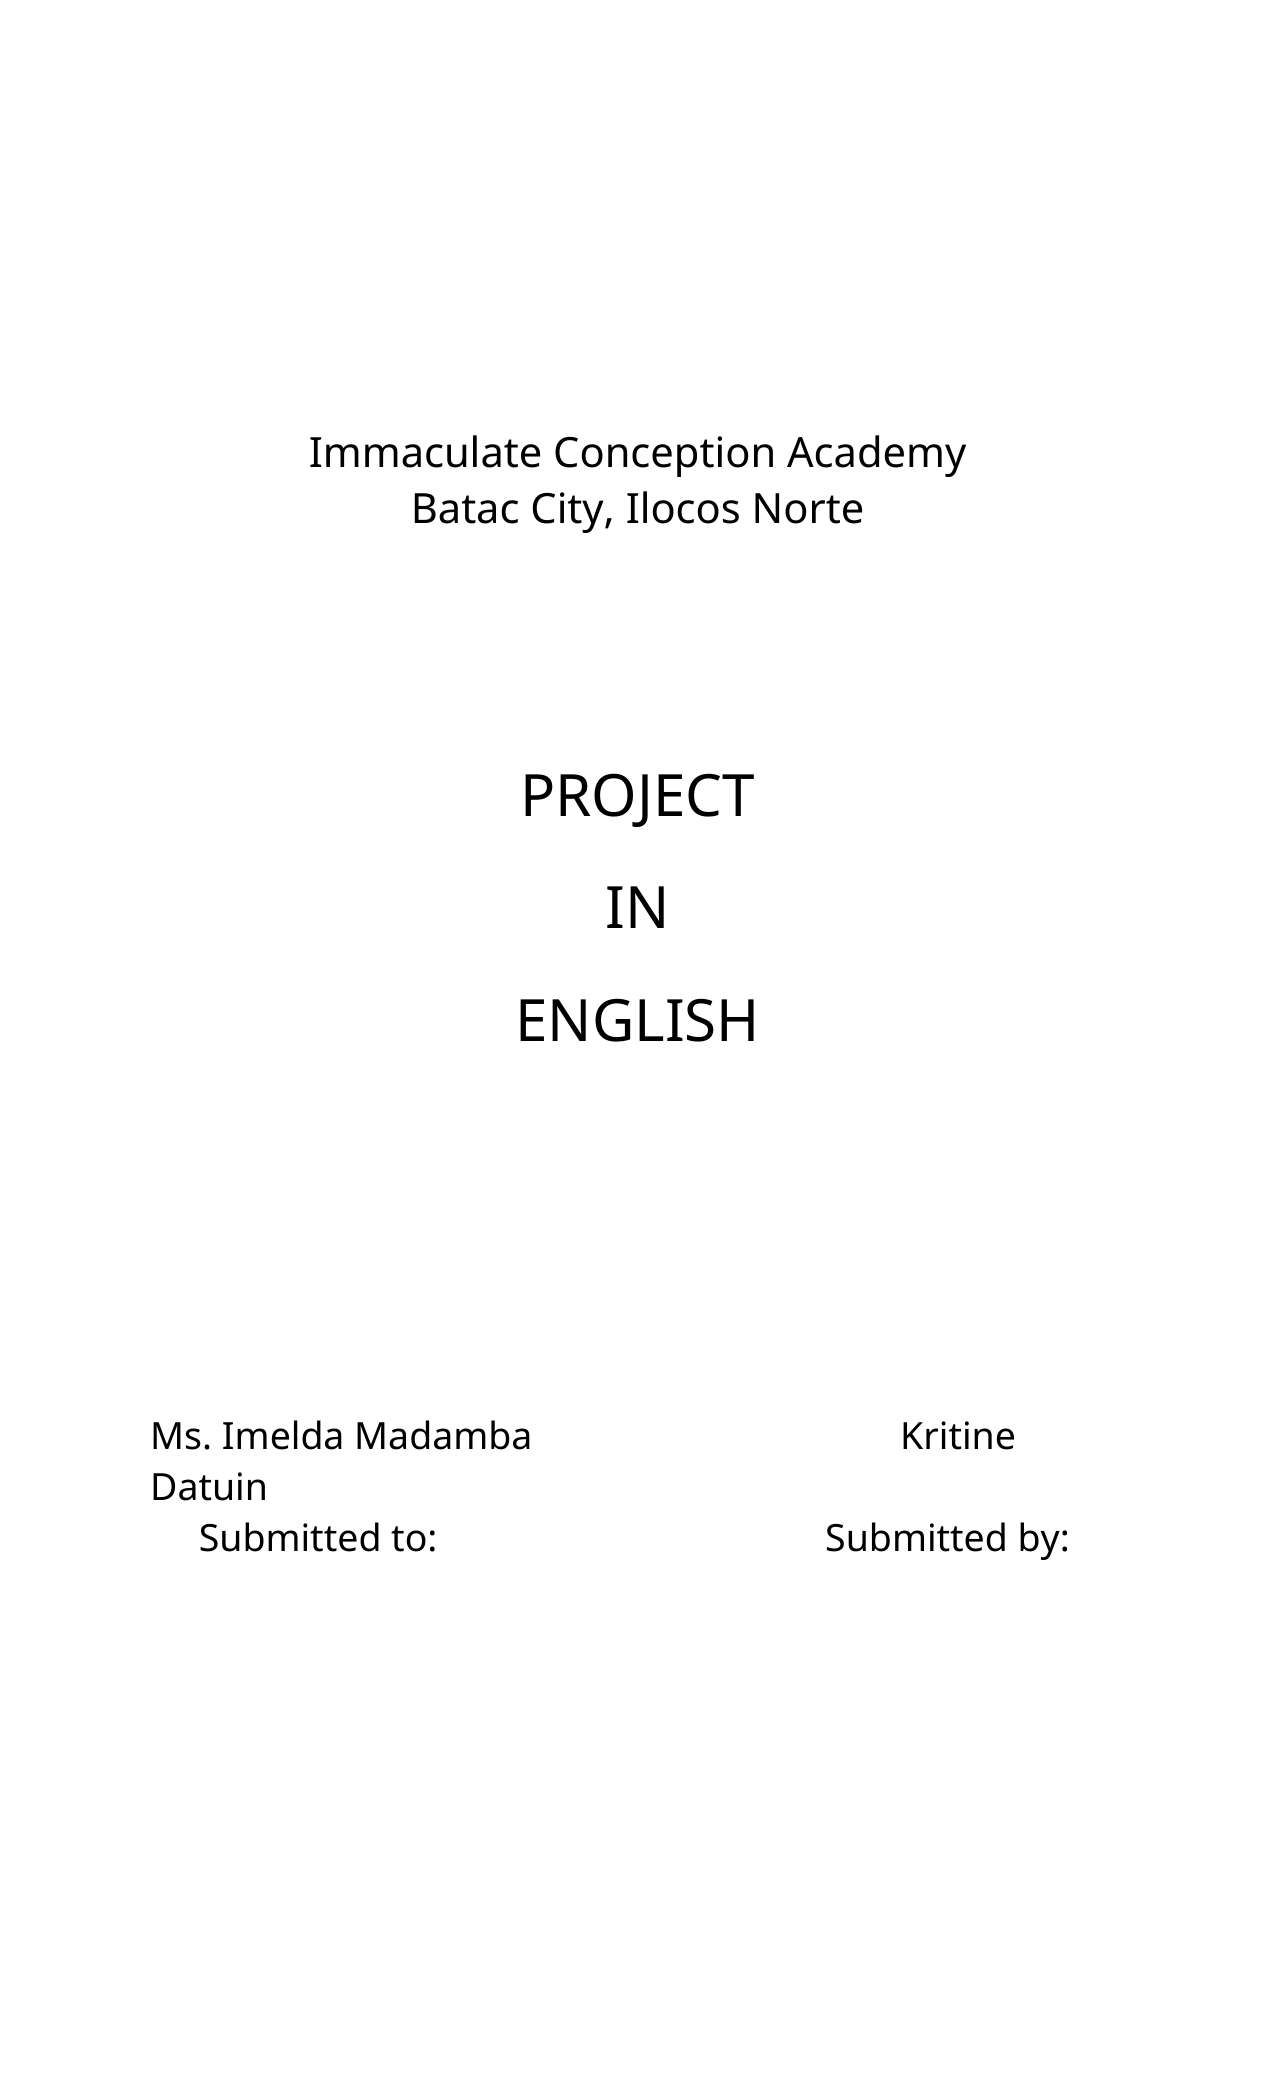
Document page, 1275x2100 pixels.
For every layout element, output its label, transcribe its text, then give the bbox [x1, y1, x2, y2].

text Immaculate Conception Academy [150, 422, 1125, 479]
text ENGLISH [150, 979, 1125, 1058]
text PROJECT [150, 754, 1125, 834]
text Submitted to: Submitted by: [150, 1511, 1125, 1562]
text Batac City, Ilocos Norte [150, 479, 1125, 536]
text IN [150, 867, 1125, 946]
text Ms. Imelda Madamba Kritine Datuin [150, 1409, 1125, 1511]
